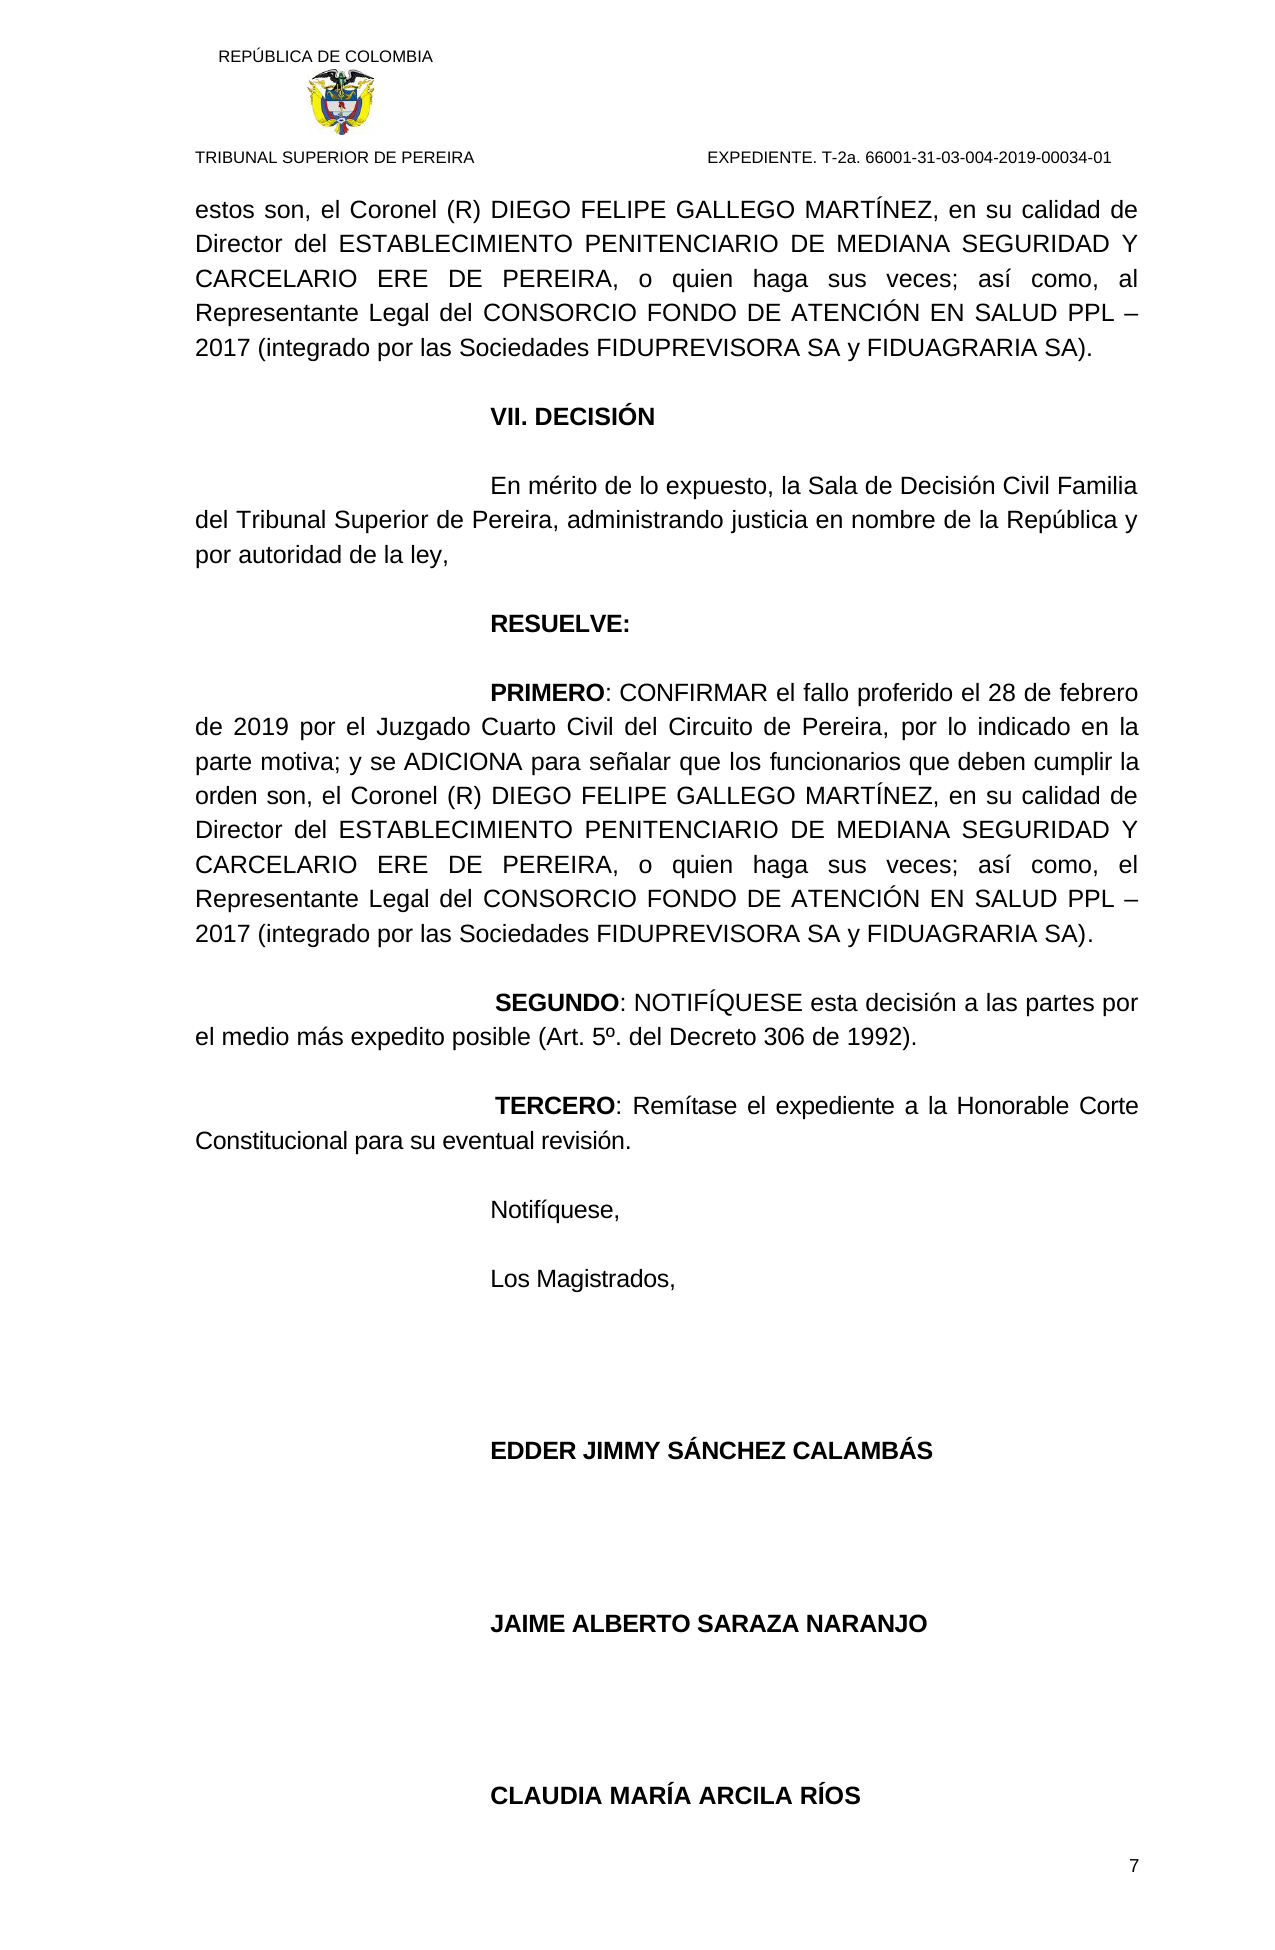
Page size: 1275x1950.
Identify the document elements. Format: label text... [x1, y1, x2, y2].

text VII. DECISIÓN [195, 402, 1139, 431]
text JAIME ALBERTO SARAZA NARANJO [195, 1608, 1139, 1637]
text PRIMERO: CONFIRMAR el fallo proferido el 28 de febrero de 2019 por el Juzgado Cuarto Civil del Circuito de Pereira, por lo indicado en la parte motiva; y se ADICIONA para señalar que los funcionarios que deben cumplir la orden son, el Coronel (R) DIEGO FELIPE GALLEGO MARTÍNEZ, en su calidad de Director del ESTABLECIMIENTO PENITENCIARIO DE MEDIANA SEGURIDAD Y CARCELARIO ERE DE PEREIRA, o quien haga sus veces; así como, el Representante Legal del CONSORCIO FONDO DE ATENCIÓN EN SALUD PPL – 2017 (integrado por las Sociedades FIDUPREVISORA SA y FIDUAGRARIA SA). [195, 678, 1139, 948]
text Los Magistrados, [195, 1264, 1139, 1292]
text En mérito de lo expuesto, la Sala de Decisión Civil Familia del Tribunal Superior de Pereira, administrando justicia en nombre de la República y por autoridad de la ley, [195, 471, 1139, 568]
text CLAUDIA MARÍA ARCILA RÍOS [195, 1781, 1139, 1810]
picture [307, 69, 375, 135]
text RESUELVE: [195, 609, 1139, 637]
text EDDER JIMMY SÁNCHEZ CALAMBÁS [195, 1436, 1139, 1465]
text SEGUNDO: NOTIFÍQUESE esta decisión a las partes por el medio más expedito posible (Art. 5º. del Decreto 306 de 1992). [195, 988, 1139, 1051]
text TERCERO: Remítase el expediente a la Honorable Corte Constitucional para su eventual revisión. [195, 1091, 1139, 1154]
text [195, 195, 1139, 362]
text Notifíquese, [195, 1195, 1139, 1223]
